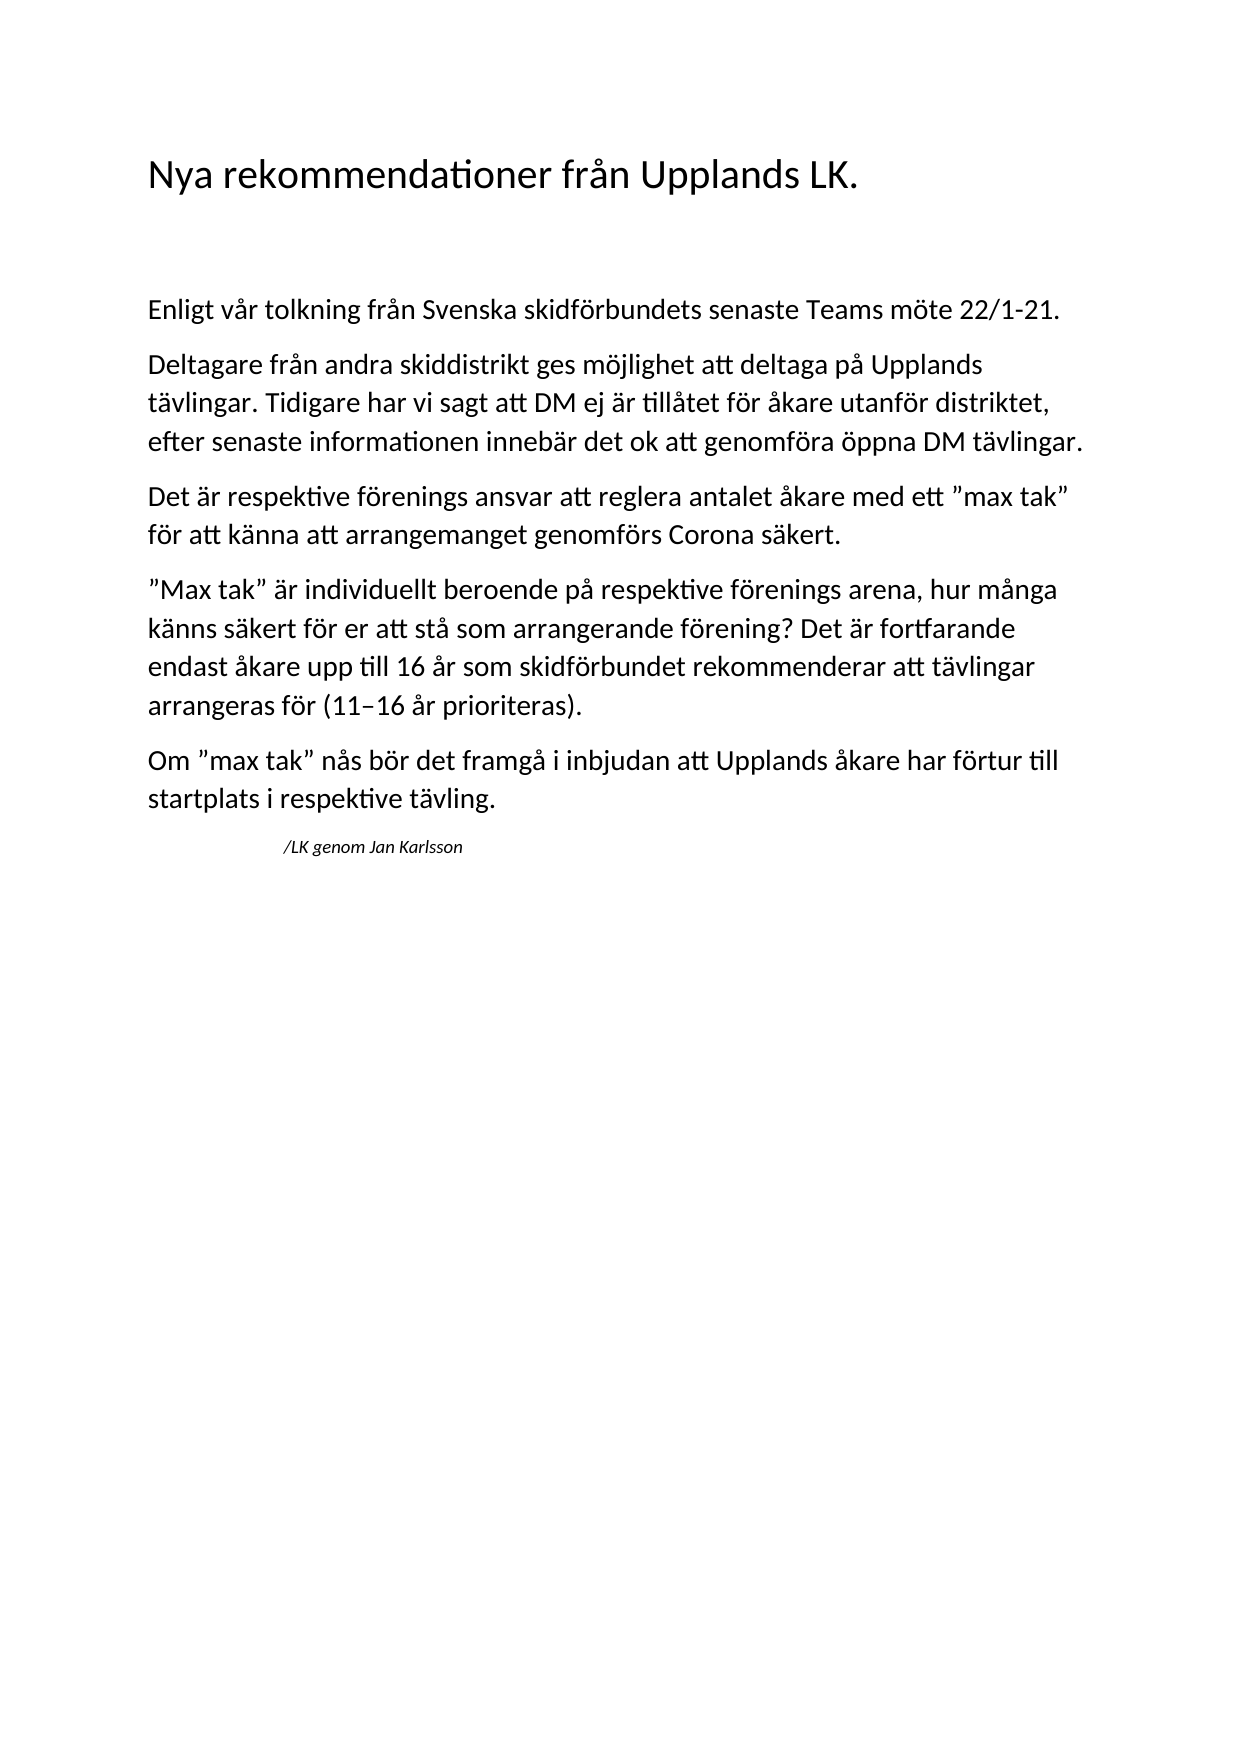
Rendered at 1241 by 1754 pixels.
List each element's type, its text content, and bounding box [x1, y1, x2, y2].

text ”Max tak” är individuellt beroende på respektive förenings arena, hur många känns säkert för er att stå som arrangerande förening? Det är fortfarande endast åkare upp till 16 år som skidförbundet rekommenderar att tävlingar arrangeras för (11–16 år prioriteras). [148, 571, 1093, 722]
text Enligt vår tolkning från Svenska skidförbundets senaste Teams möte 22/1-21. [148, 291, 1093, 326]
text /LK genom Jan Karlsson [148, 835, 1093, 858]
text Det är respektive förenings ansvar att reglera antalet åkare med ett ”max tak” för att känna att arrangemanget genomförs Corona säkert. [148, 478, 1093, 552]
text Nya rekommendationer från Upplands LK. [148, 148, 1093, 198]
text Om ”max tak” nås bör det framgå i inbjudan att Upplands åkare har förtur till startplats i respektive tävling. [148, 742, 1093, 816]
text Deltagare från andra skiddistrikt ges möjlighet att deltaga på Upplands tävlingar. Tidigare har vi sagt att DM ej är tillåtet för åkare utanför distriktet, efter senaste informationen innebär det ok att genomföra öppna DM tävlingar. [148, 346, 1093, 458]
